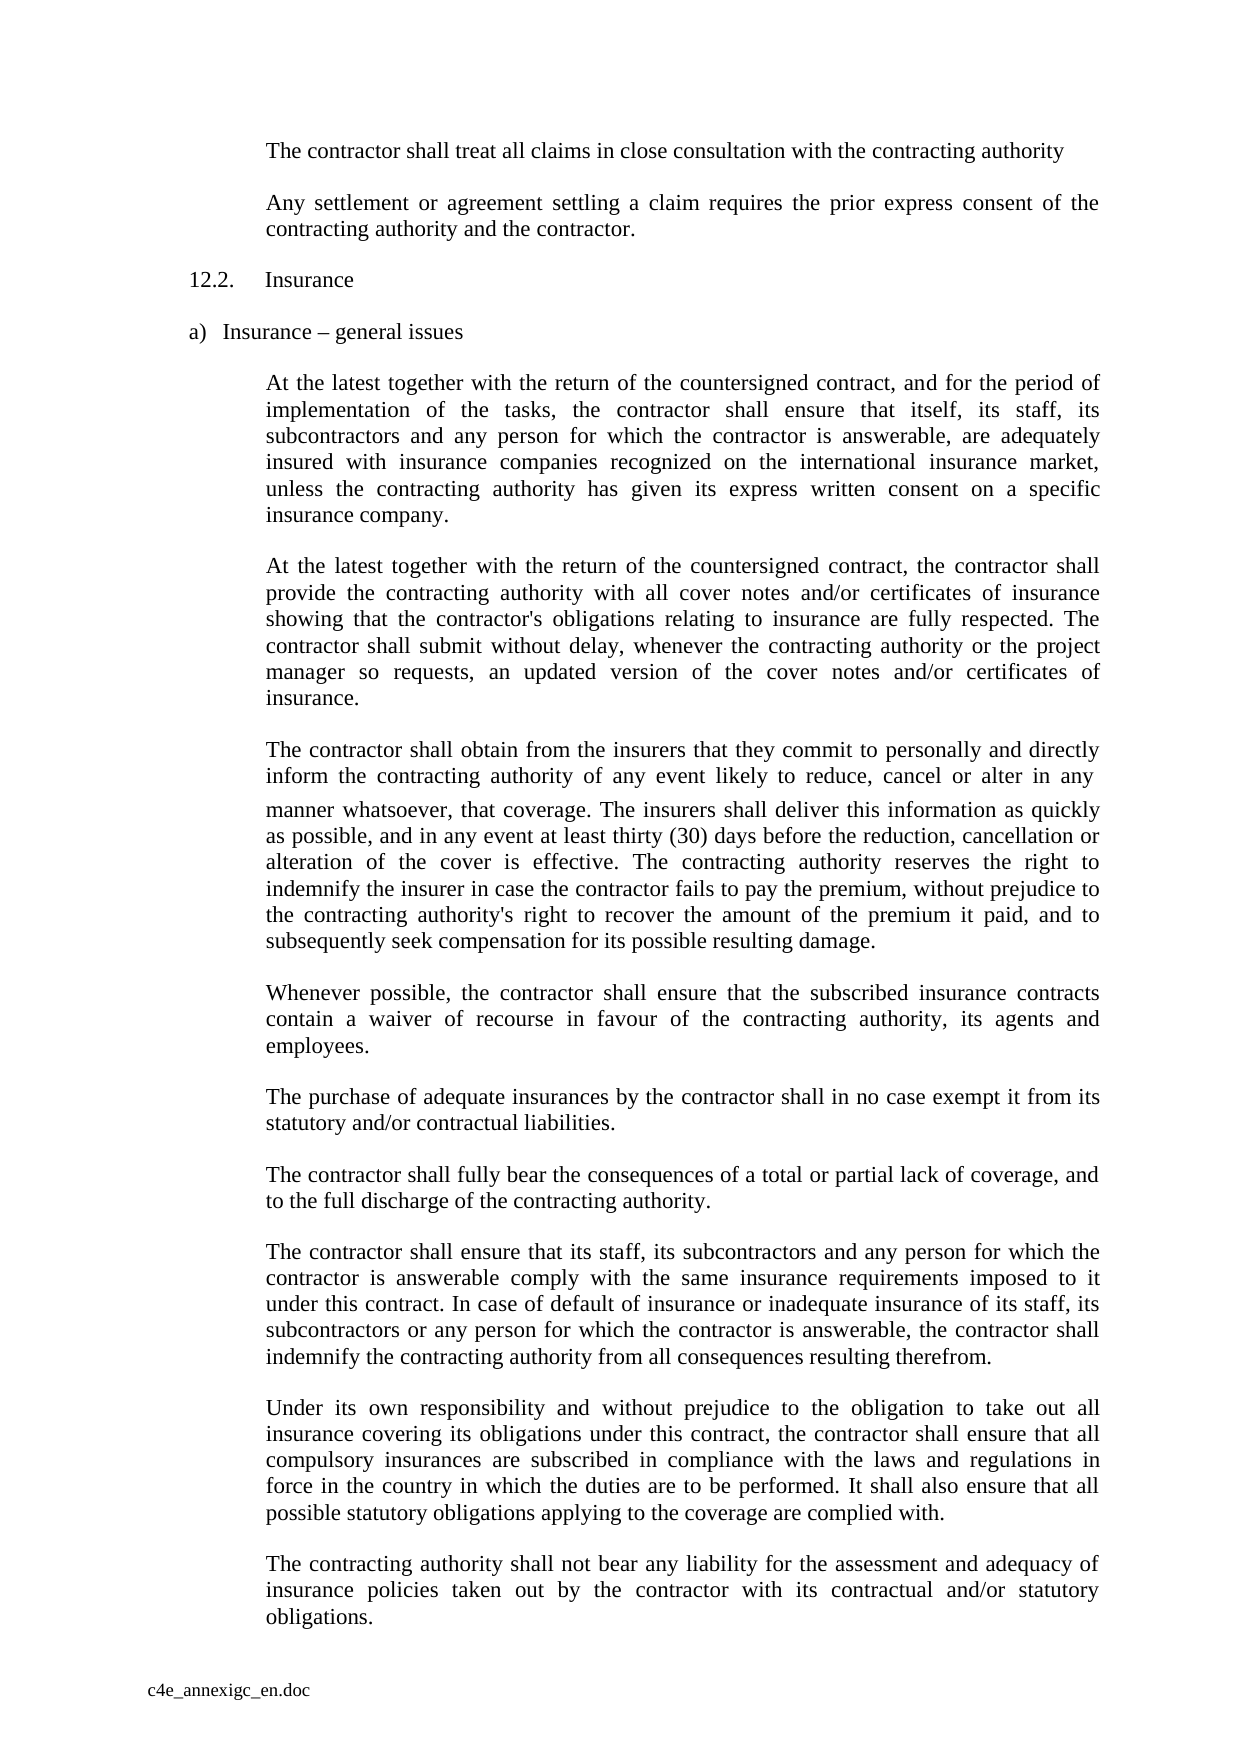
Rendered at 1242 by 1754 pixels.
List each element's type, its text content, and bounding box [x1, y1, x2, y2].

text The purchase of adequate insurances by the contractor shall in no case exempt it from its statutory and/or contractual liabilities. [266, 1083, 1100, 1136]
text Whenever possible, the contractor shall ensure that the subscribed insurance contracts contain a waiver of recourse in favour of the contracting authority, its agents and employees. [266, 979, 1100, 1058]
text manner whatsoever, that coverage. The insurers shall deliver this information as quickly as possible, and in any event at least thirty (30) days before the reduction, cancellation or alteration of the cover is effective. The contracting authority reserves the right to indemnify the insurer in case the contractor fails to pay the premium, without prejudice to the contracting authority's right to recover the amount of the premium it paid, and to subsequently seek compensation for its possible resulting damage. [266, 796, 1100, 954]
text Under its own responsibility and without prejudice to the obligation to take out all insurance covering its obligations under this contract, the contractor shall ensure that all compulsory insurances are subscribed in compliance with the laws and regulations in force in the country in which the duties are to be performed. It shall also ensure that all possible statutory obligations applying to the coverage are complied with. [266, 1394, 1100, 1525]
text The contractor shall obtain from the insurers that they commit to personally and directly inform the contracting authority of any event likely to reduce, cancel or alter in any [266, 736, 1100, 788]
text At the latest together with the return of the countersigned contract, and for the period of implementation of the tasks, the contractor shall ensure that itself, its staff, its subcontractors and any person for which the contractor is answerable, are adequately insured with insurance companies recognized on the international insurance market, unless the contracting authority has given its express written consent on a specific insurance company. [266, 369, 1100, 527]
text At the latest together with the return of the countersigned contract, the contractor shall provide the contracting authority with all cover notes and/or certificates of insurance showing that the contractor's obligations relating to insurance are fully respected. The contractor shall submit without delay, whenever the contracting authority or the project manager so requests, an updated version of the cover notes and/or certificates of insurance. [266, 553, 1100, 711]
text 12.2. Insurance [189, 267, 1108, 293]
text The contractor shall treat all claims in close consultation with the contracting authority [266, 137, 1069, 164]
text The contractor shall fully bear the consequences of a total or partial lack of coverage, and to the full discharge of the contracting authority. [266, 1161, 1099, 1213]
text The contractor shall ensure that its staff, its subcontractors and any person for which the contractor is answerable comply with the same insurance requirements imposed to it under this contract. In case of default of insurance or inadequate insurance of its staff, its subcontractors or any person for which the contractor is answerable, the contractor shall indemnify the contracting authority from all consequences resulting therefrom. [266, 1238, 1100, 1369]
text The contracting authority shall not bear any liability for the assessment and adequacy of insurance policies taken out by the contractor with its contractual and/or statutory obligations. [266, 1550, 1100, 1629]
text Any settlement or agreement settling a claim requires the prior express consent of the contracting authority and the contractor. [266, 189, 1099, 242]
text a) Insurance – general issues [189, 318, 1108, 344]
